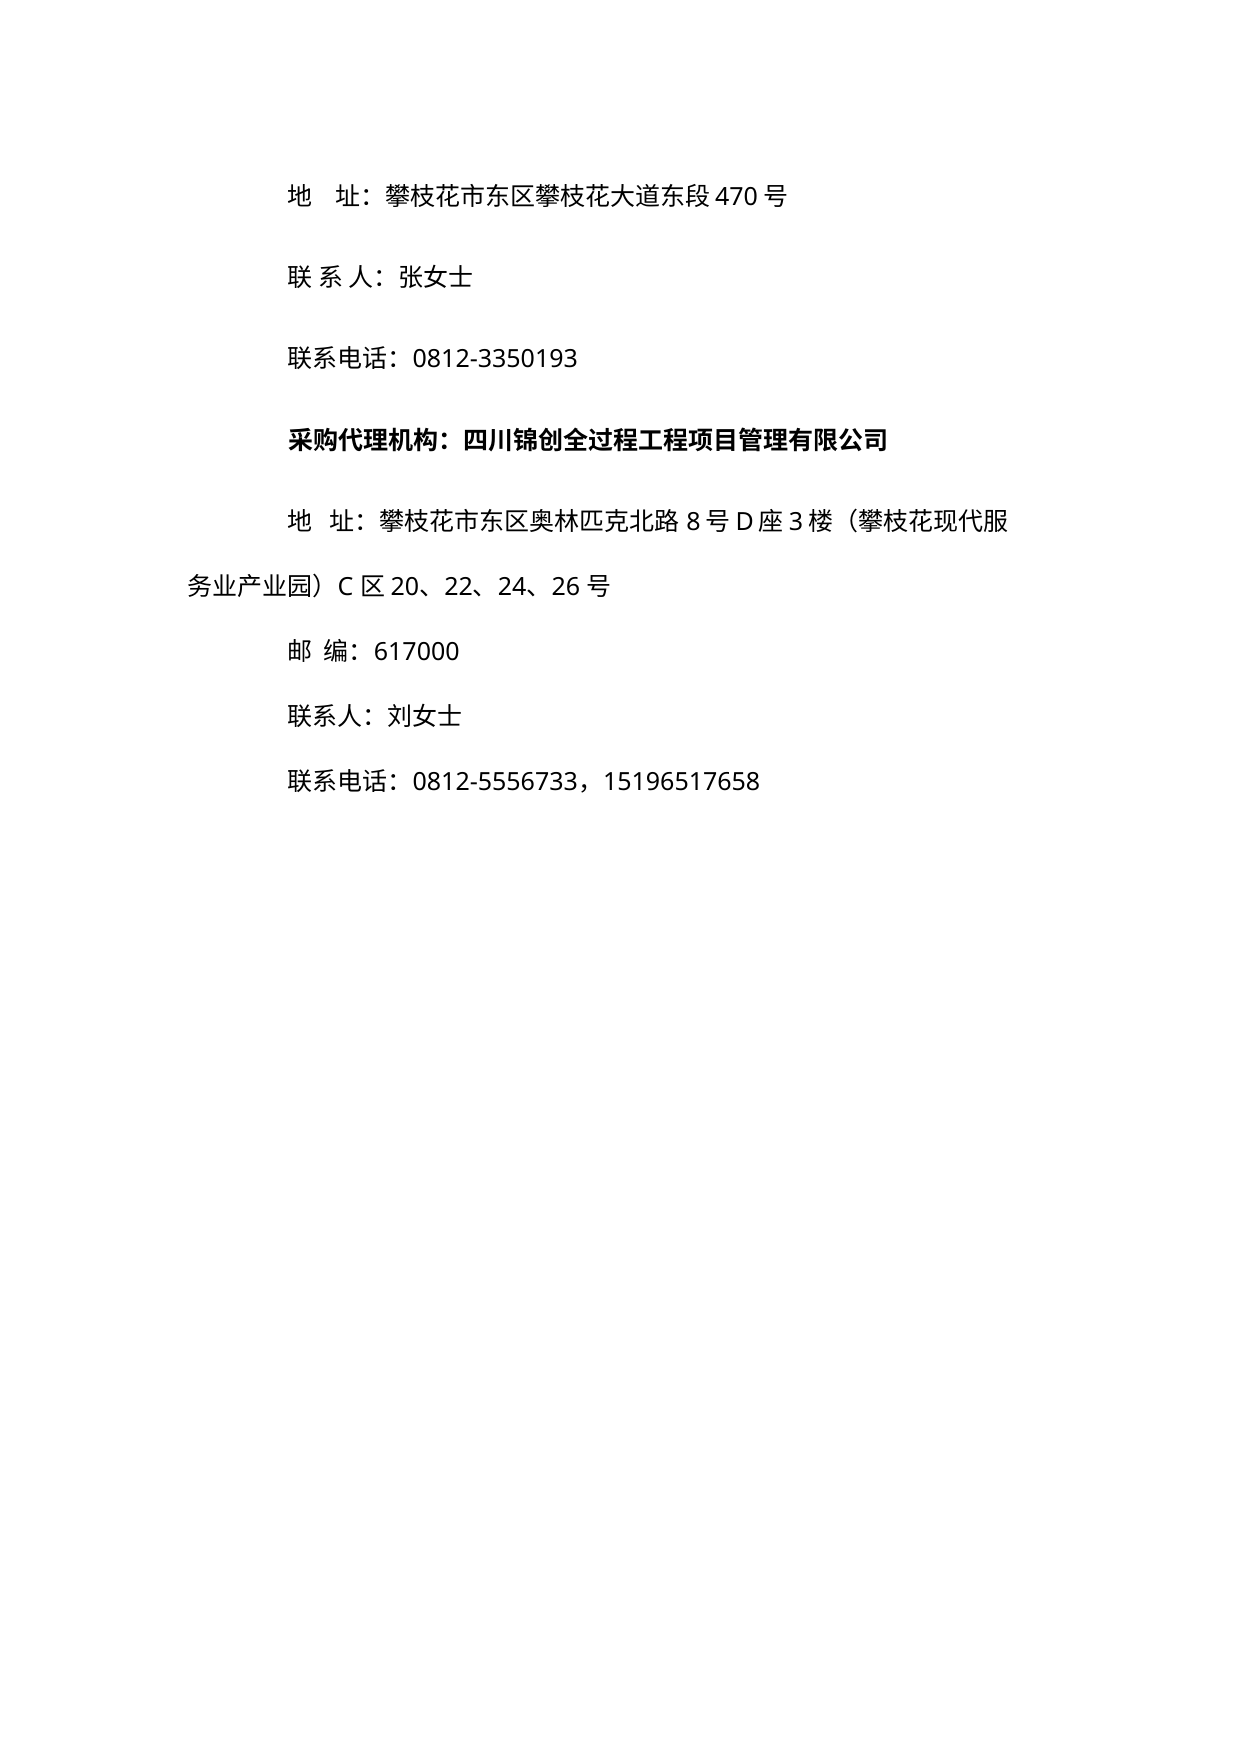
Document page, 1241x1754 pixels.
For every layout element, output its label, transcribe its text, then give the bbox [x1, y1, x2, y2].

text 邮 编：617000 [187, 617, 1009, 682]
text 联系人：刘女士 [187, 682, 1009, 747]
text 联系电话：0812-5556733，15196517658 [187, 747, 1009, 812]
text 联系电话：0812-3350193 [187, 324, 1053, 389]
text 采购代理机构：四川锦创全过程工程项目管理有限公司 [187, 406, 1053, 471]
text 地 址：攀枝花市东区奥林匹克北路8号D座3楼（攀枝花现代服务业产业园）C 区 20、22、24、26 号 [187, 487, 1009, 617]
text 联 系 人：张女士 [187, 243, 1053, 308]
text 地 址：攀枝花市东区攀枝花大道东段470号 [187, 162, 1053, 227]
